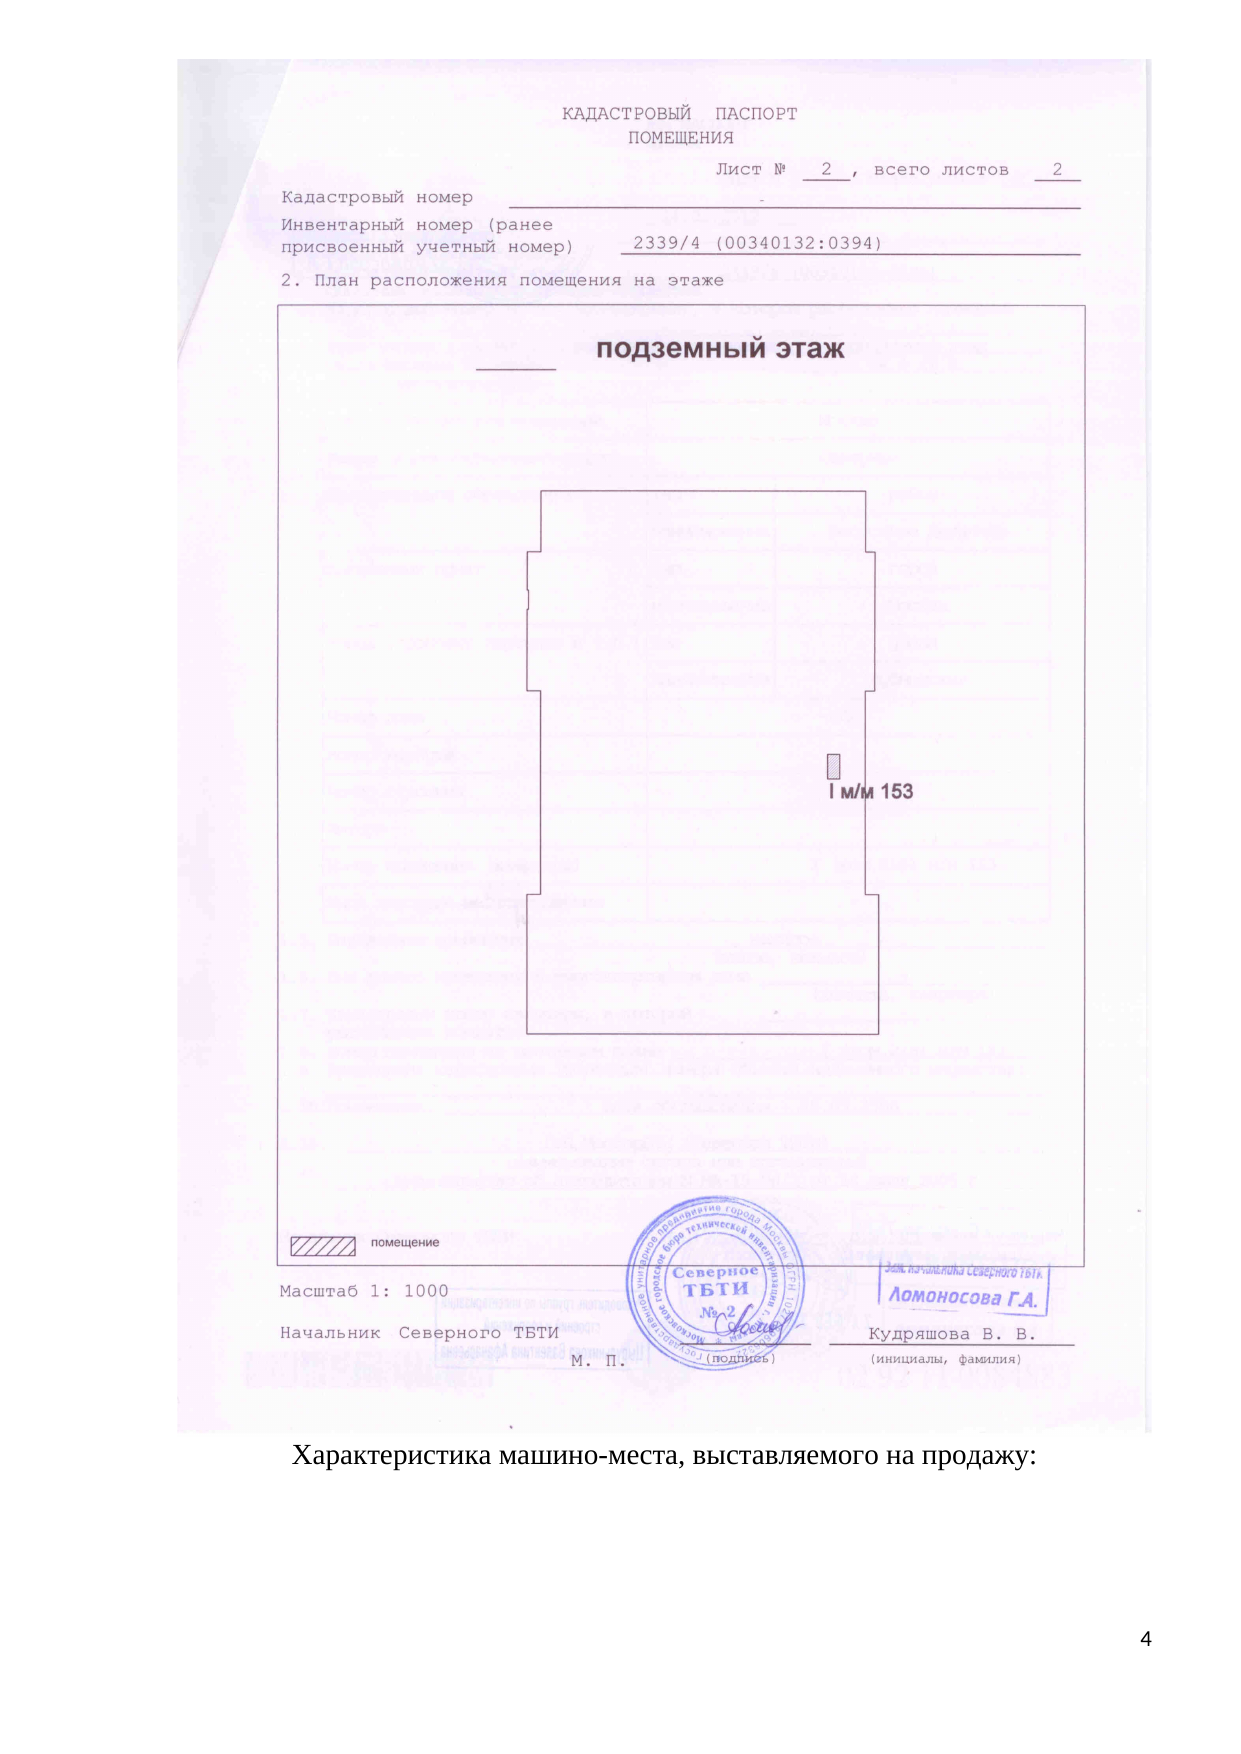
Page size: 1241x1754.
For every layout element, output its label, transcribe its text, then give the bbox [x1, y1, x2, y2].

picture [177, 59, 1152, 1437]
text Характеристика машино-места, выставляемого на продажу: [177, 1437, 1152, 1471]
